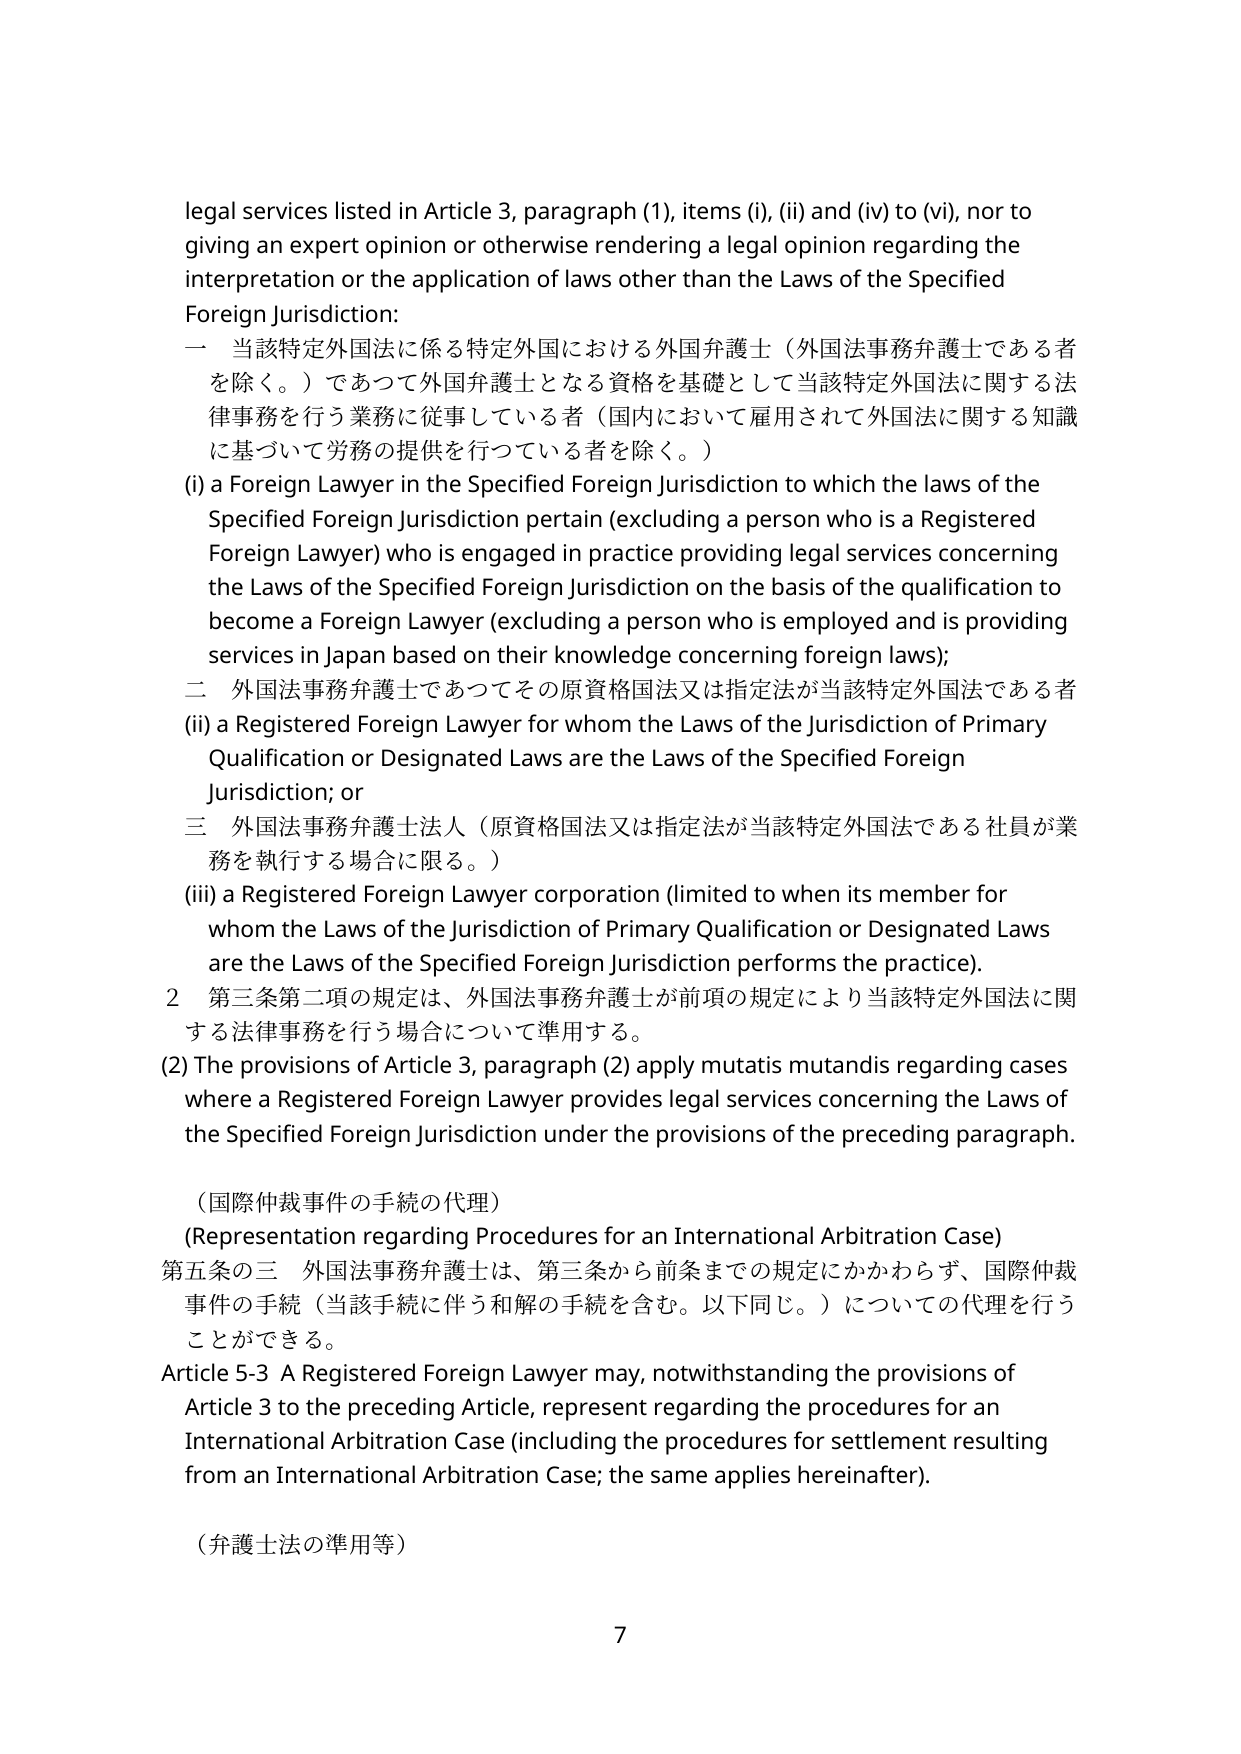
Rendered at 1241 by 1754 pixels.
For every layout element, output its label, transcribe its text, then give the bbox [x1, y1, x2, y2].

text 三 外国法事務弁護士法人（原資格国法又は指定法が当該特定外国法である社員が業務を執行する場合に限る。） [184, 809, 1079, 877]
text （国際仲裁事件の手続の代理） [184, 1184, 1079, 1219]
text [161, 194, 1079, 330]
text (iii) a Registered Foreign Lawyer corporation (limited to when its member for whom the Laws of the Jurisdiction of Primary Qualification or Designated Laws are the Laws of the Specified Foreign Jurisdiction performs the practice). [184, 877, 1079, 979]
text (2) The provisions of Article 3, paragraph (2) apply mutatis mutandis regarding cases where a Registered Foreign Lawyer provides legal services concerning the Laws of the Specified Foreign Jurisdiction under the provisions of the preceding paragraph. [161, 1048, 1079, 1150]
text 第五条の三 外国法事務弁護士は、第三条から前条までの規定にかかわらず、国際仲裁事件の手続（当該手続に伴う和解の手続を含む。以下同じ。）についての代理を行うことができる。 [161, 1253, 1079, 1355]
text （弁護士法の準用等） [184, 1526, 1079, 1560]
text 一 当該特定外国法に係る特定外国における外国弁護士（外国法事務弁護士である者を除く。）であつて外国弁護士となる資格を基礎として当該特定外国法に関する法律事務を行う業務に従事している者（国内において雇用されて外国法に関する知識に基づいて労務の提供を行つている者を除く。） [184, 330, 1079, 467]
text ２ 第三条第二項の規定は、外国法事務弁護士が前項の規定により当該特定外国法に関する法律事務を行う場合について準用する。 [161, 979, 1079, 1048]
text 二 外国法事務弁護士であつてその原資格国法又は指定法が当該特定外国法である者 [184, 672, 1079, 706]
text (Representation regarding Procedures for an International Arbitration Case) [184, 1219, 1079, 1253]
text (i) a Foreign Lawyer in the Specified Foreign Jurisdiction to which the laws of the Specified Foreign Jurisdiction pertain (excluding a person who is a Registered Foreign Lawyer) who is engaged in practice providing legal services concerning the Laws of the Specified Foreign Jurisdiction on the basis of the qualification to become a Foreign Lawyer (excluding a person who is employed and is providing services in Japan based on their knowledge concerning foreign laws); [184, 467, 1079, 672]
text (ii) a Registered Foreign Lawyer for whom the Laws of the Jurisdiction of Primary Qualification or Designated Laws are the Laws of the Specified Foreign Jurisdiction; or [184, 706, 1079, 809]
text Article 5-3 A Registered Foreign Lawyer may, notwithstanding the provisions of Article 3 to the preceding Article, represent regarding the procedures for an International Arbitration Case (including the procedures for settlement resulting from an International Arbitration Case; the same applies hereinafter). [161, 1355, 1079, 1492]
